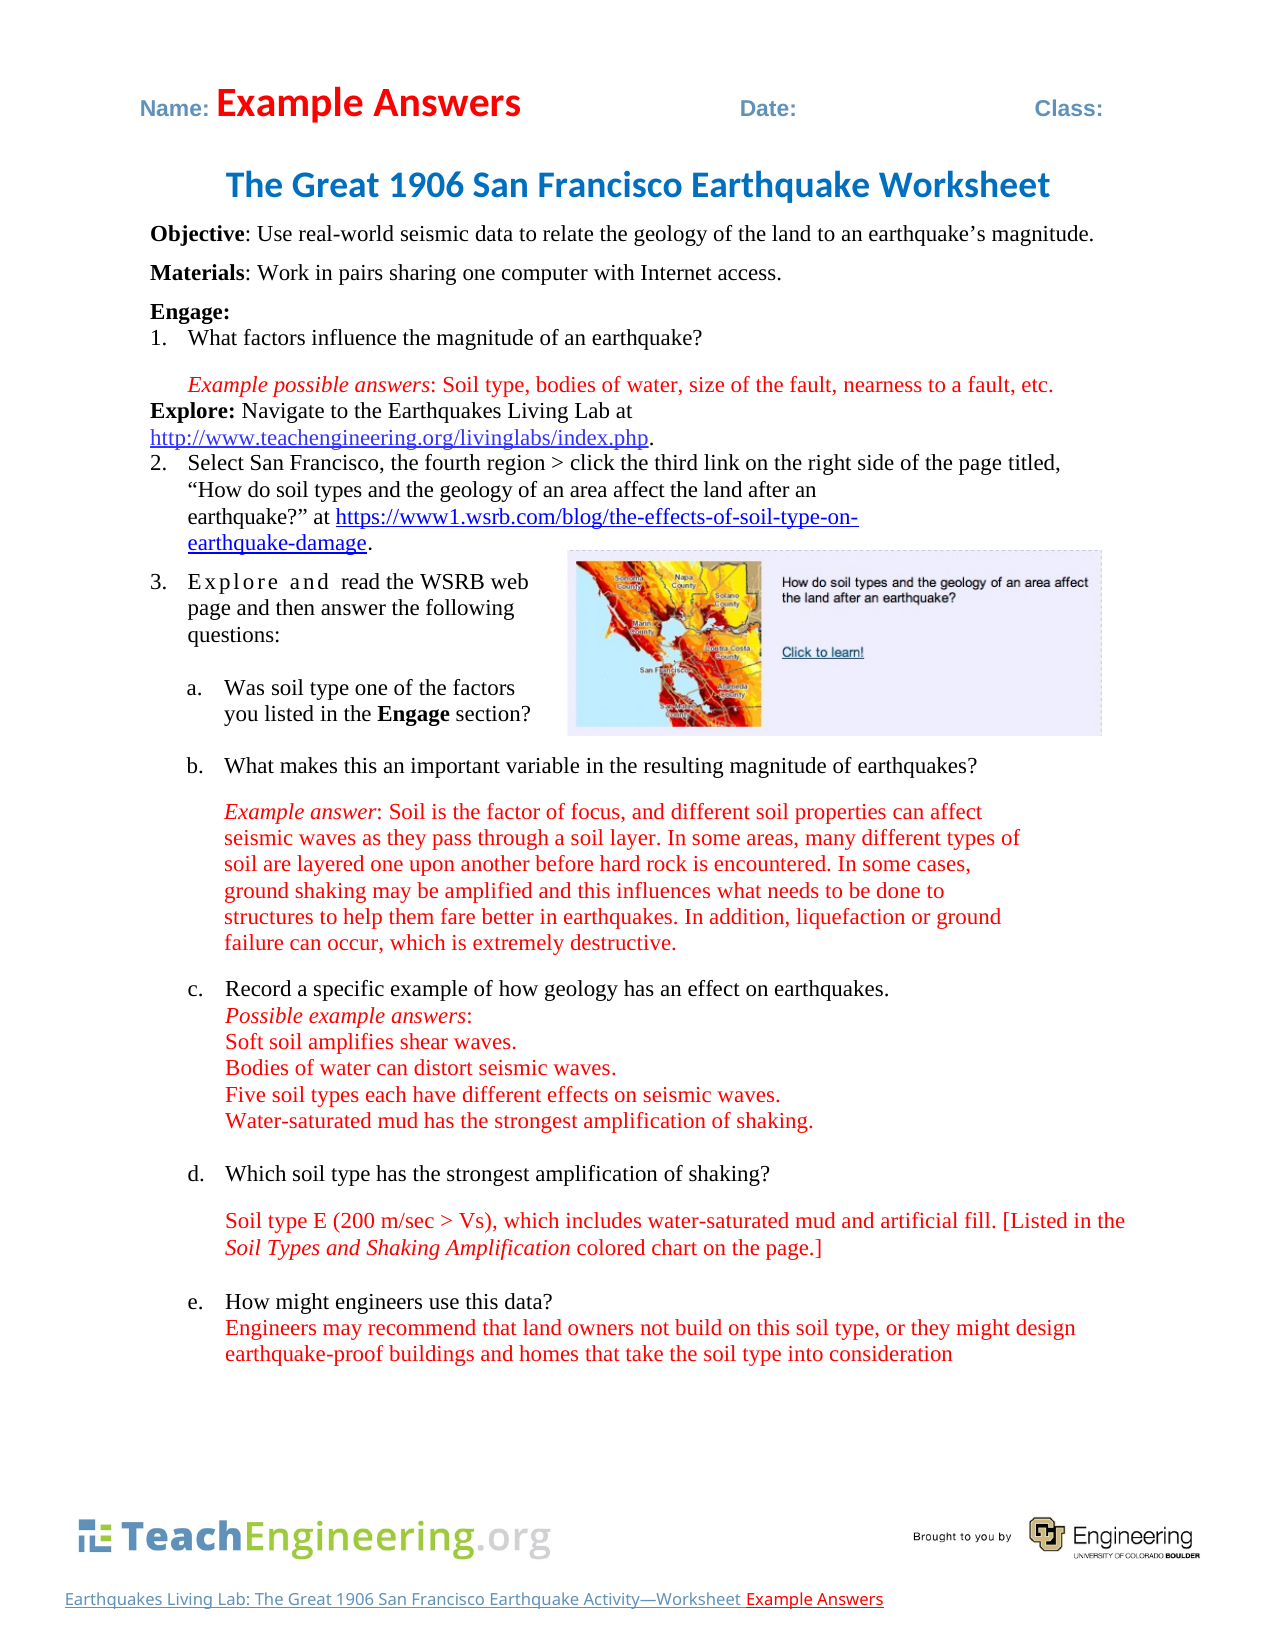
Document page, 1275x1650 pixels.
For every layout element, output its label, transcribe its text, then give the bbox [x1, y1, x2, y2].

text Objective: Use real-world seismic data to relate the geology of the land to an earthquake’s magnitude. [150, 220, 1139, 246]
text The Great 1906 San Francisco Earthquake Worksheet [226, 163, 1139, 208]
text Possible example answers: [225, 1002, 1139, 1028]
picture [567, 550, 1108, 736]
text Bodies of water can distort seismic waves. [225, 1054, 1139, 1081]
text Engineers may recommend that land owners not build on this soil type, or they might design earthquake-proof buildings and homes that take the soil type into consideration [225, 1314, 1079, 1367]
list What makes this an important variable in the resulting magnitude of earthquakes? [186, 753, 1039, 779]
text e. How might engineers use this data? [187, 1288, 1139, 1314]
text d. Which soil type has the strongest amplification of shaking? [187, 1160, 1139, 1187]
text 1. What factors influence the magnitude of an earthquake? [150, 324, 1139, 350]
text 3. Explore and read the WSRB web page and then answer the following questions: [150, 568, 541, 647]
text Explore: Navigate to the Earthquakes Living Lab at http://www.teachengineering.org/livinglabs/index.php. [150, 397, 659, 450]
text Soil type E (200 m/sec > Vs), which includes water-saturated mud and artificial fill. [Listed in the [225, 1207, 1139, 1234]
text Example possible answers: Soil type, bodies of water, size of the fault, nearness to a fault, etc. [187, 371, 1139, 397]
text Example answer: Soil is the factor of focus, and different soil properties can affect seismic waves as they pass through a soil layer. In some areas, many different types of soil are layered one upon another before hard rock is encountered. In some cases, ground shaking may be amplified and this influences what needs to be done to structures to help them fare better in earthquakes. In addition, liquefaction or ground failure can occur, which is extremely destructive. [224, 798, 1039, 956]
text Soil Types and Shaking Amplification colored chart on the page.] [225, 1234, 1139, 1260]
text Materials: Work in pairs sharing one computer with Internet access. [150, 259, 1139, 285]
text 2. Select San Francisco, the fourth region > click the third link on the right side of the page titled, [150, 450, 1139, 476]
list Was soil type one of the factors you listed in the Engage section? [186, 673, 541, 726]
text “How do soil types and the geology of an area affect the land after an earthquake?” at https://www1.wsrb.com/blog/the-effects-of-soil-type-on-earthquake-damage. [187, 476, 884, 556]
picture [76, 1512, 1201, 1563]
text Soft soil amplifies shear waves. [225, 1028, 1139, 1054]
text Five soil types each have different effects on seismic waves. Water-saturated mud has the strongest amplification of shaking. [225, 1081, 818, 1134]
text Engage: [150, 298, 1139, 324]
text c. Record a specific example of how geology has an effect on earthquakes. [187, 975, 1139, 1002]
